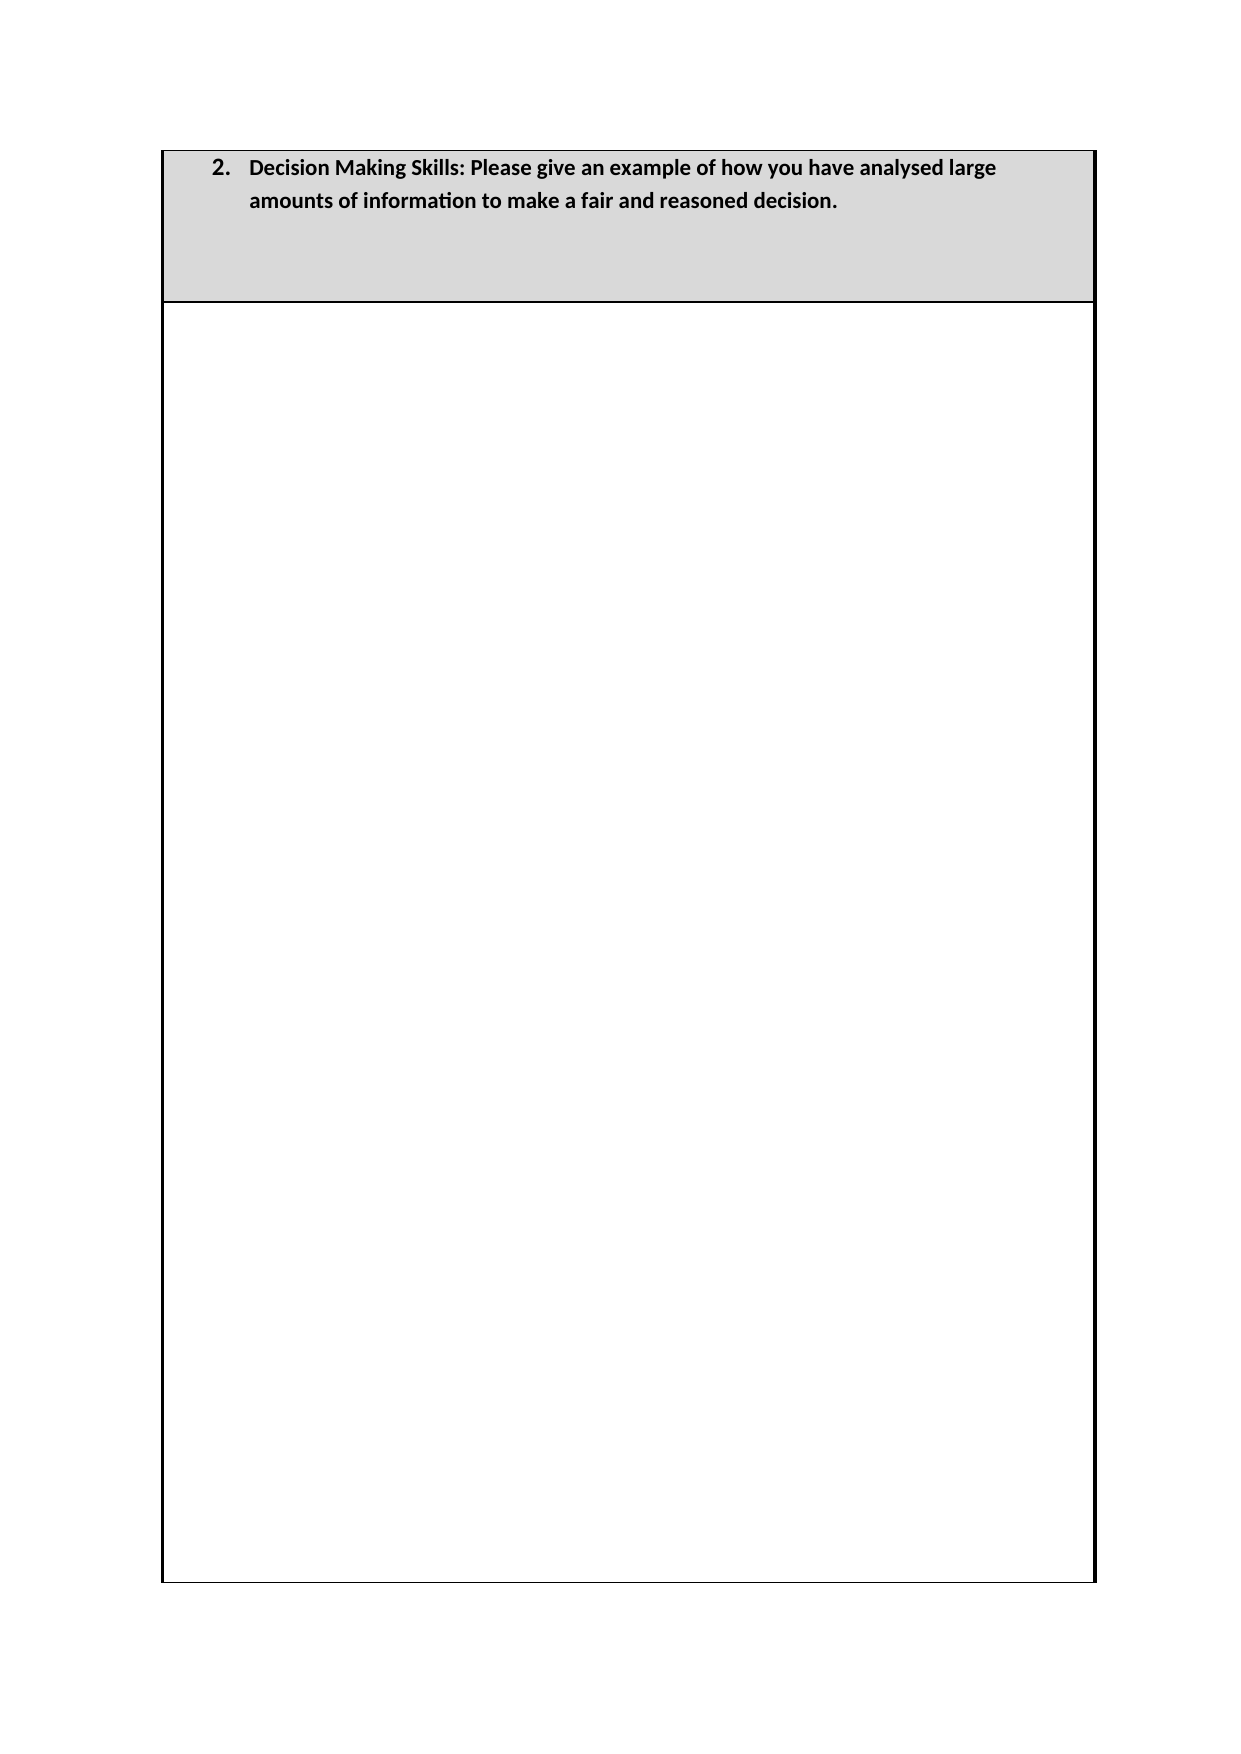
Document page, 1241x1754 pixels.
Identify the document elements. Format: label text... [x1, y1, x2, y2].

table_cell [164, 303, 1093, 1582]
table_cell Decision Making Skills: Please give an example of how you have analysed large amounts of information to make a fair and reasoned decision. [164, 151, 1093, 301]
